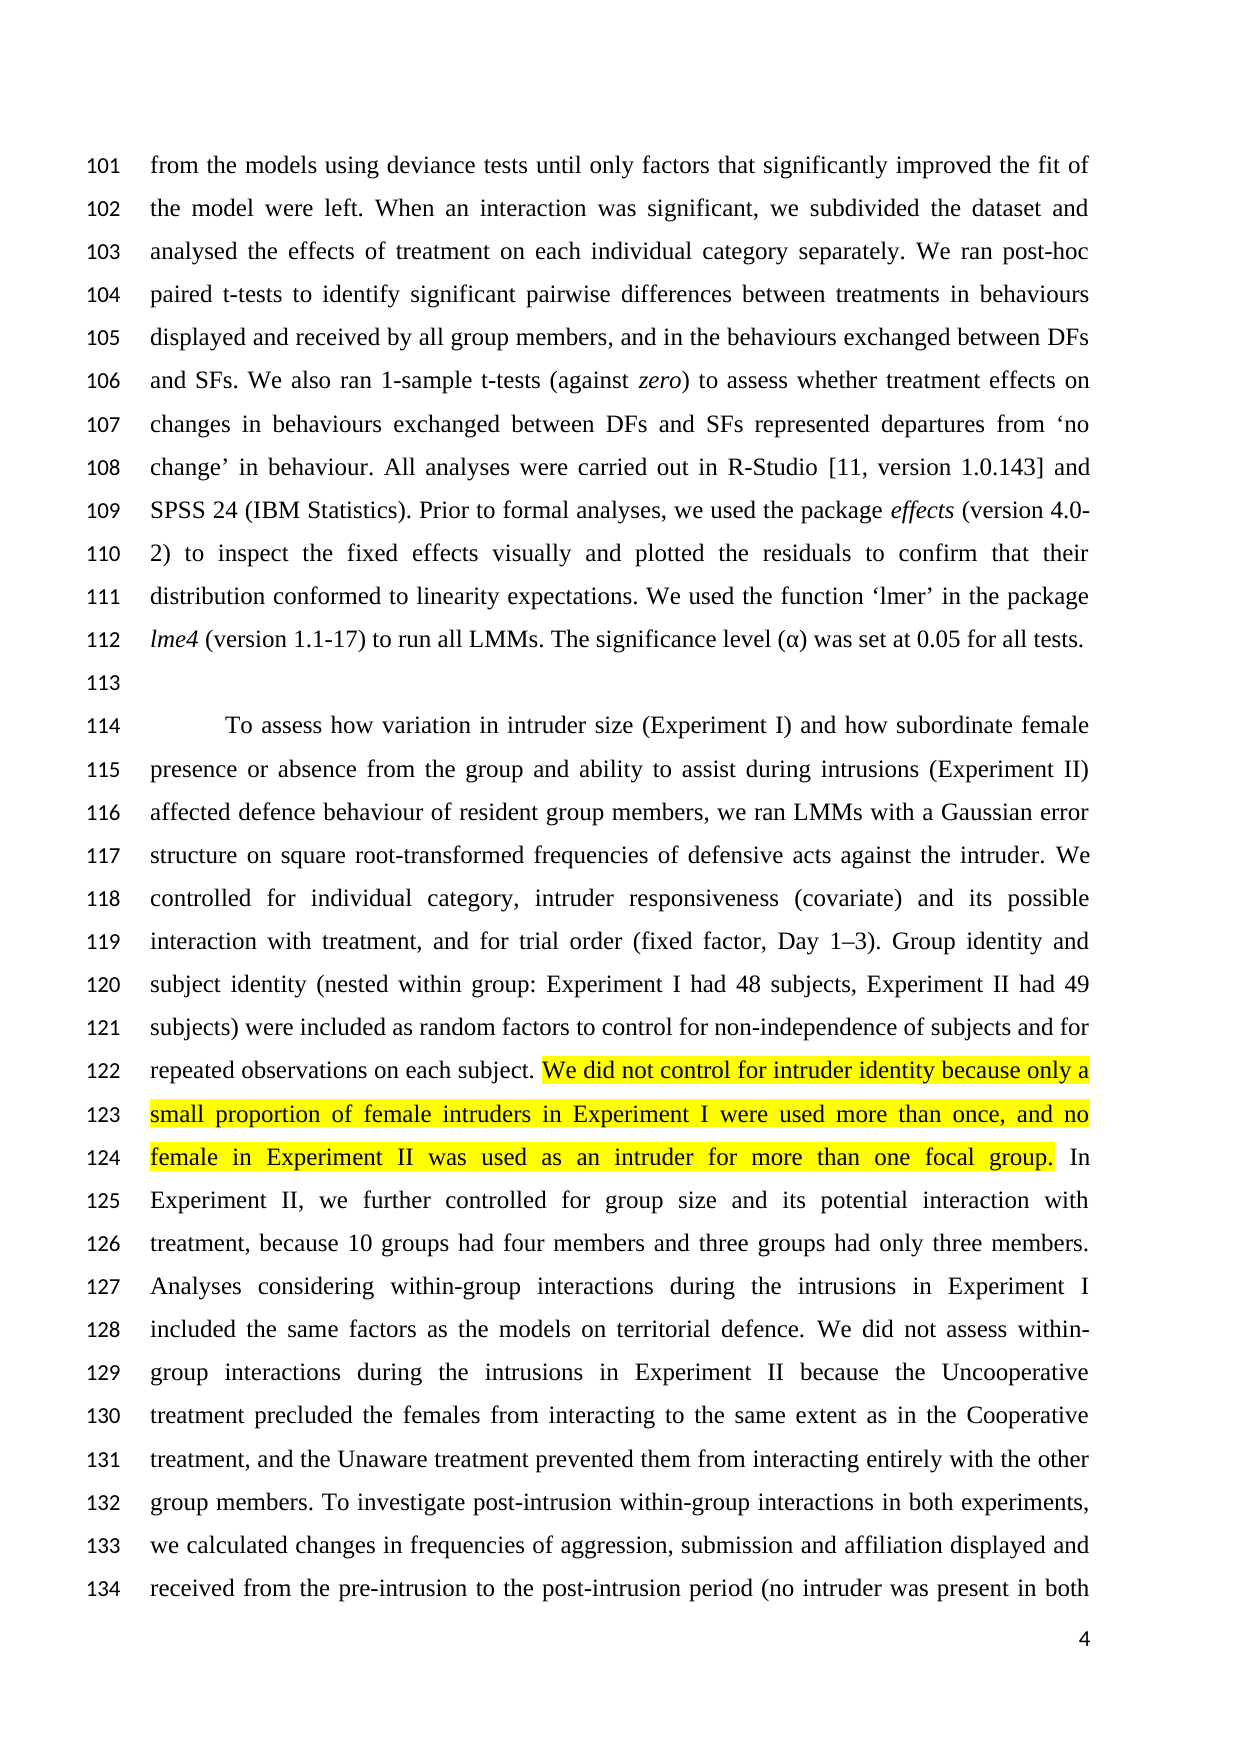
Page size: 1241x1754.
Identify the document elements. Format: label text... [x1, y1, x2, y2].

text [150, 1127, 1090, 1602]
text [150, 150, 1090, 653]
